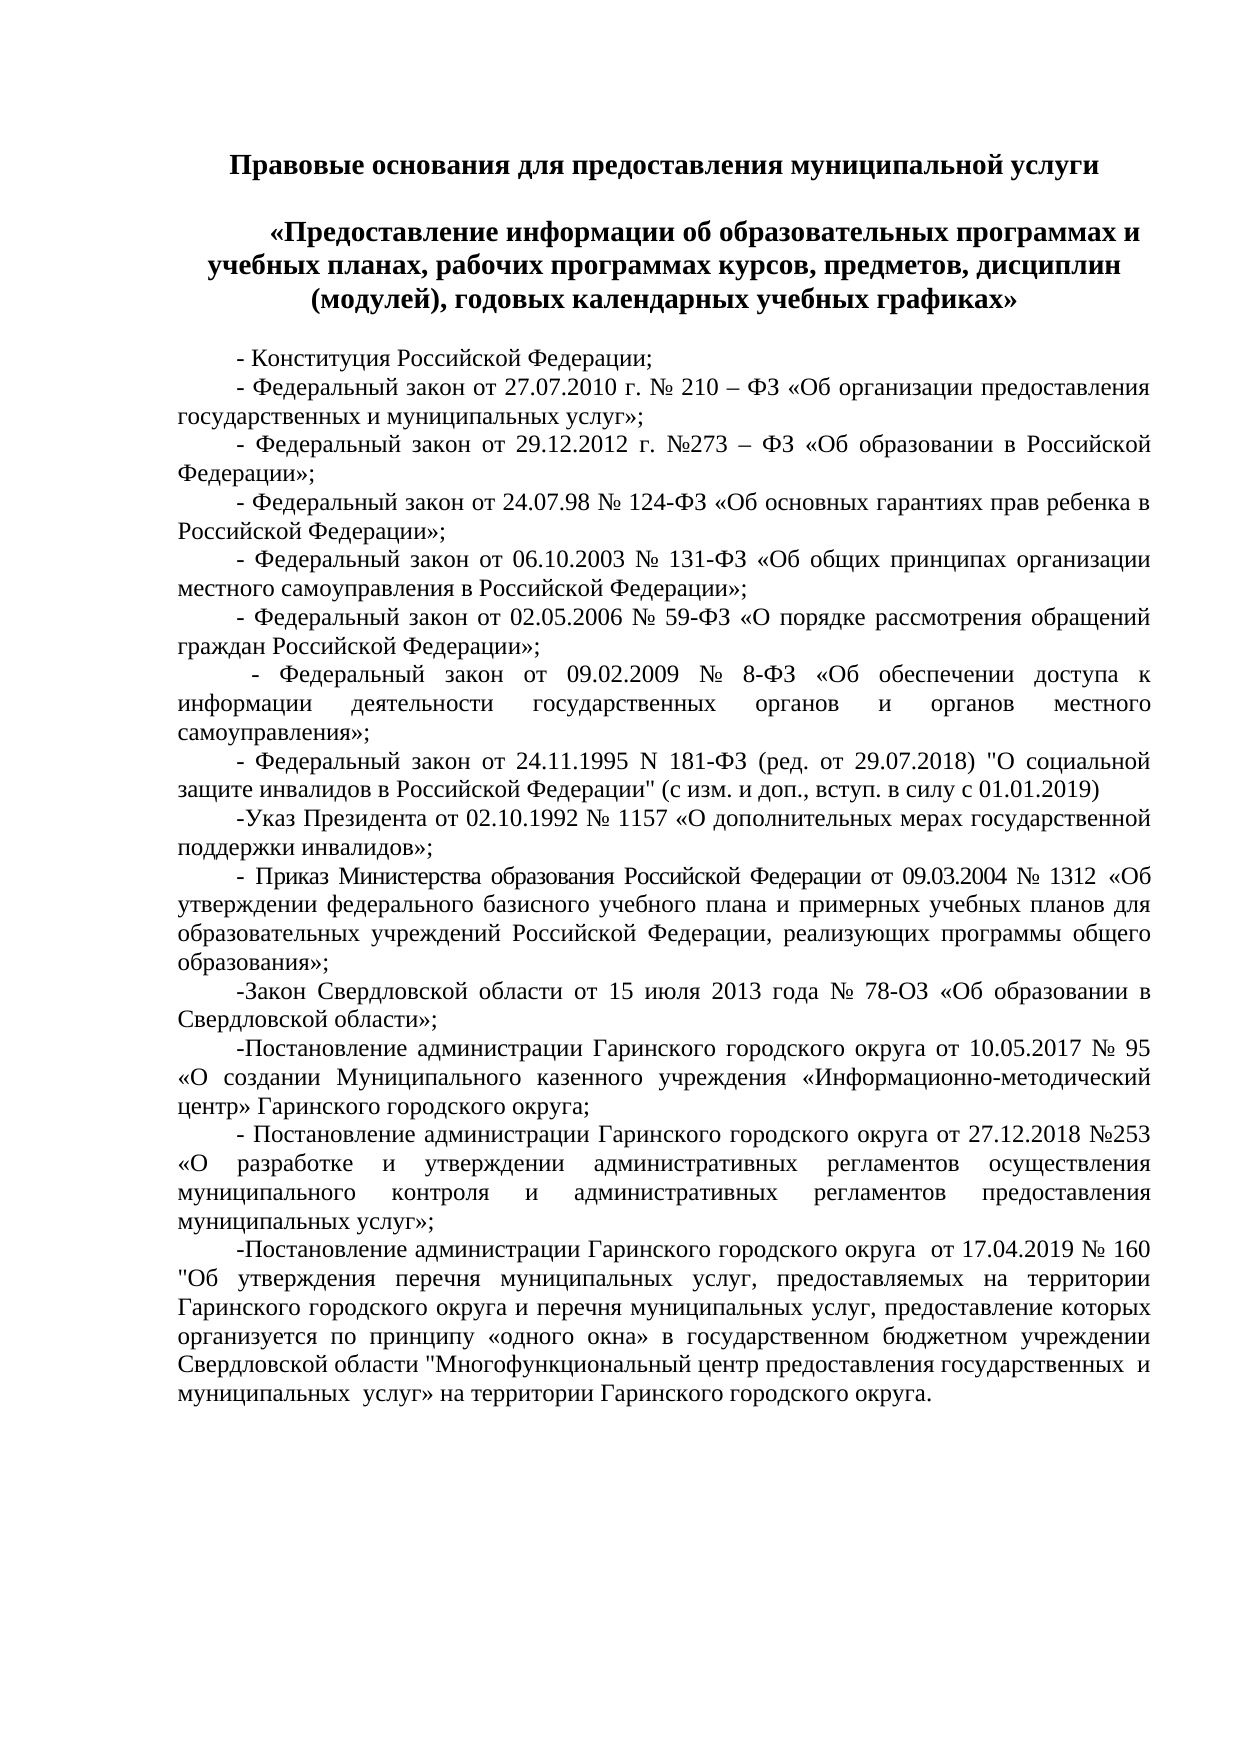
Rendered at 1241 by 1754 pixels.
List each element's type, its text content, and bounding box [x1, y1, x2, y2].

text - Федеральный закон от 29.12.2012 г. №273 – ФЗ «Об образовании в Российской Федерации»; [177, 429, 1152, 487]
text - Федеральный закон от 02.05.2006 № 59-ФЗ «О порядке рассмотрения обращений граждан Российской Федерации»; [177, 602, 1152, 659]
text -Закон Свердловской области от 15 июля 2013 года № 78-ОЗ «Об образовании в Свердловской области»; [177, 976, 1152, 1033]
text - Федеральный закон от 24.07.98 № 124-ФЗ «Об основных гарантиях прав ребенка в Российской Федерации»; [177, 487, 1152, 544]
text - Конституция Российской Федерации; [177, 343, 1152, 372]
text - Федеральный закон от 27.07.2010 г. № 210 – ФЗ «Об организации предоставления государственных и муниципальных услуг»; [177, 372, 1152, 429]
text - Федеральный закон от 24.11.1995 N 181-ФЗ (ред. от 29.07.2018) "О социальной защите инвалидов в Российской Федерации" (с изм. и доп., вступ. в силу с 01.01.2019) [177, 746, 1152, 803]
text Правовые основания для предоставления муниципальной услуги [177, 147, 1152, 180]
text -Постановление администрации Гаринского городского округа от 10.05.2017 № 95 «О создании Муниципального казенного учреждения «Информационно-методический центр» Гаринского городского округа; [177, 1033, 1152, 1119]
text - Федеральный закон от 06.10.2003 № 131-ФЗ «Об общих принципах организации местного самоуправления в Российской Федерации»; [177, 544, 1152, 602]
text - Постановление администрации Гаринского городского округа от 27.12.2018 №253 «О разработке и утверждении административных регламентов осуществления муниципального контроля и административных регламентов предоставления муниципальных услуг»; [177, 1119, 1152, 1234]
text «Предоставление информации об образовательных программах и учебных планах, рабочих программах курсов, предметов, дисциплин (модулей), годовых календарных учебных графиках» [177, 214, 1152, 314]
text -Указ Президента от 02.10.1992 № 1157 «О дополнительных мерах государственной поддержки инвалидов»; [177, 803, 1152, 861]
text - Приказ Министерства образования Российской Федерации от 09.03.2004 № 1312 «Об утверждении федерального базисного учебного плана и примерных учебных планов для образовательных учреждений Российской Федерации, реализующих программы общего образования»; [177, 861, 1152, 976]
text -Постановление администрации Гаринского городского округа от 17.04.2019 № 160 "Об утверждения перечня муниципальных услуг, предоставляемых на территории Гаринского городского округа и перечня муниципальных услуг, предоставление которых организуется по принципу «одного окна» в государственном бюджетном учреждении Свердловской области "Многофункциональный центр предоставления государственных и муниципальных услуг» на территории Гаринского городского округа. [177, 1234, 1152, 1407]
text - Федеральный закон от 09.02.2009 № 8-ФЗ «Об обеспечении доступа к информации деятельности государственных органов и органов местного самоуправления»; [177, 659, 1152, 746]
